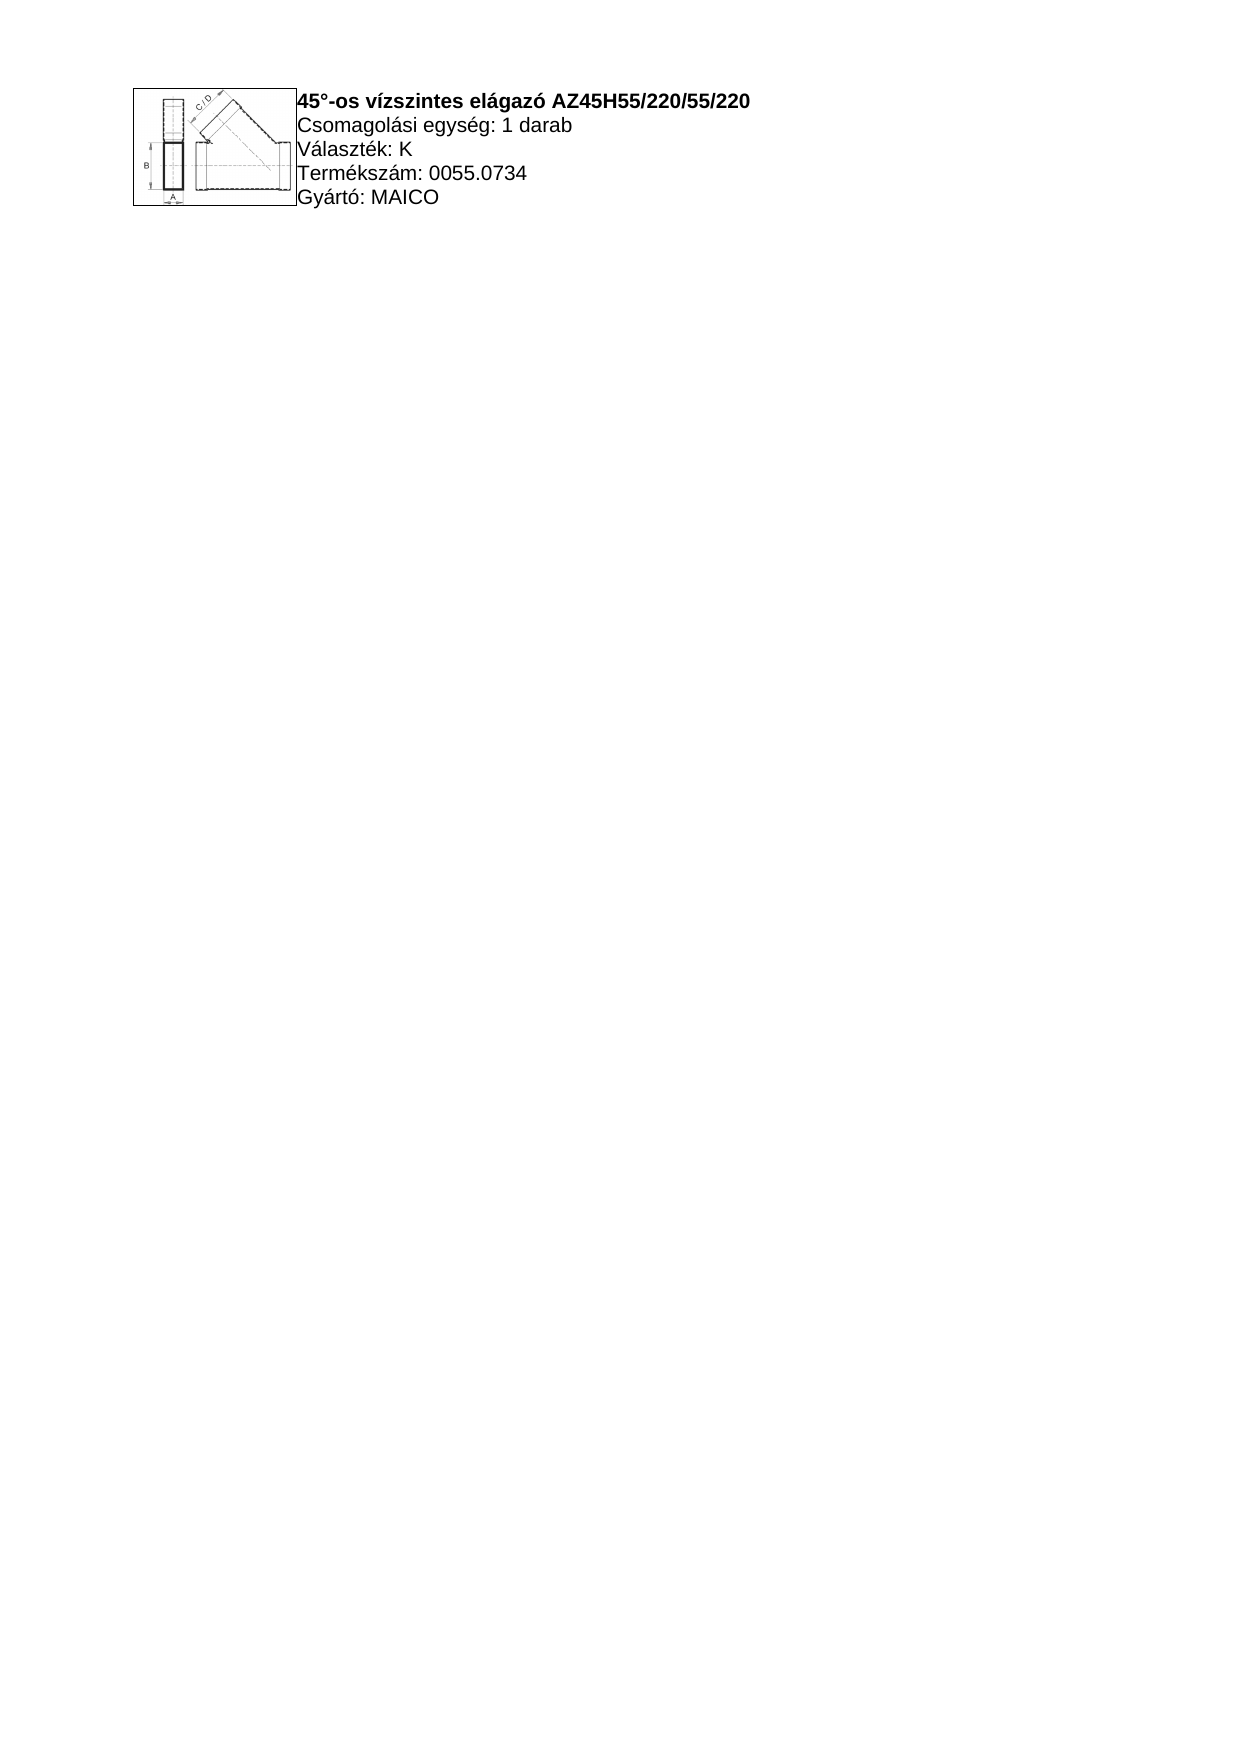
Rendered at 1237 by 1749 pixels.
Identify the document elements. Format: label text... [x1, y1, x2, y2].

text 45°-os vízszintes elágazó AZ45H55/220/55/220Csomagolási egység: 1 darabVálaszték: K Termékszám: 0055.0734Gyártó: MAICO [133, 89, 1148, 208]
picture [134, 89, 296, 205]
